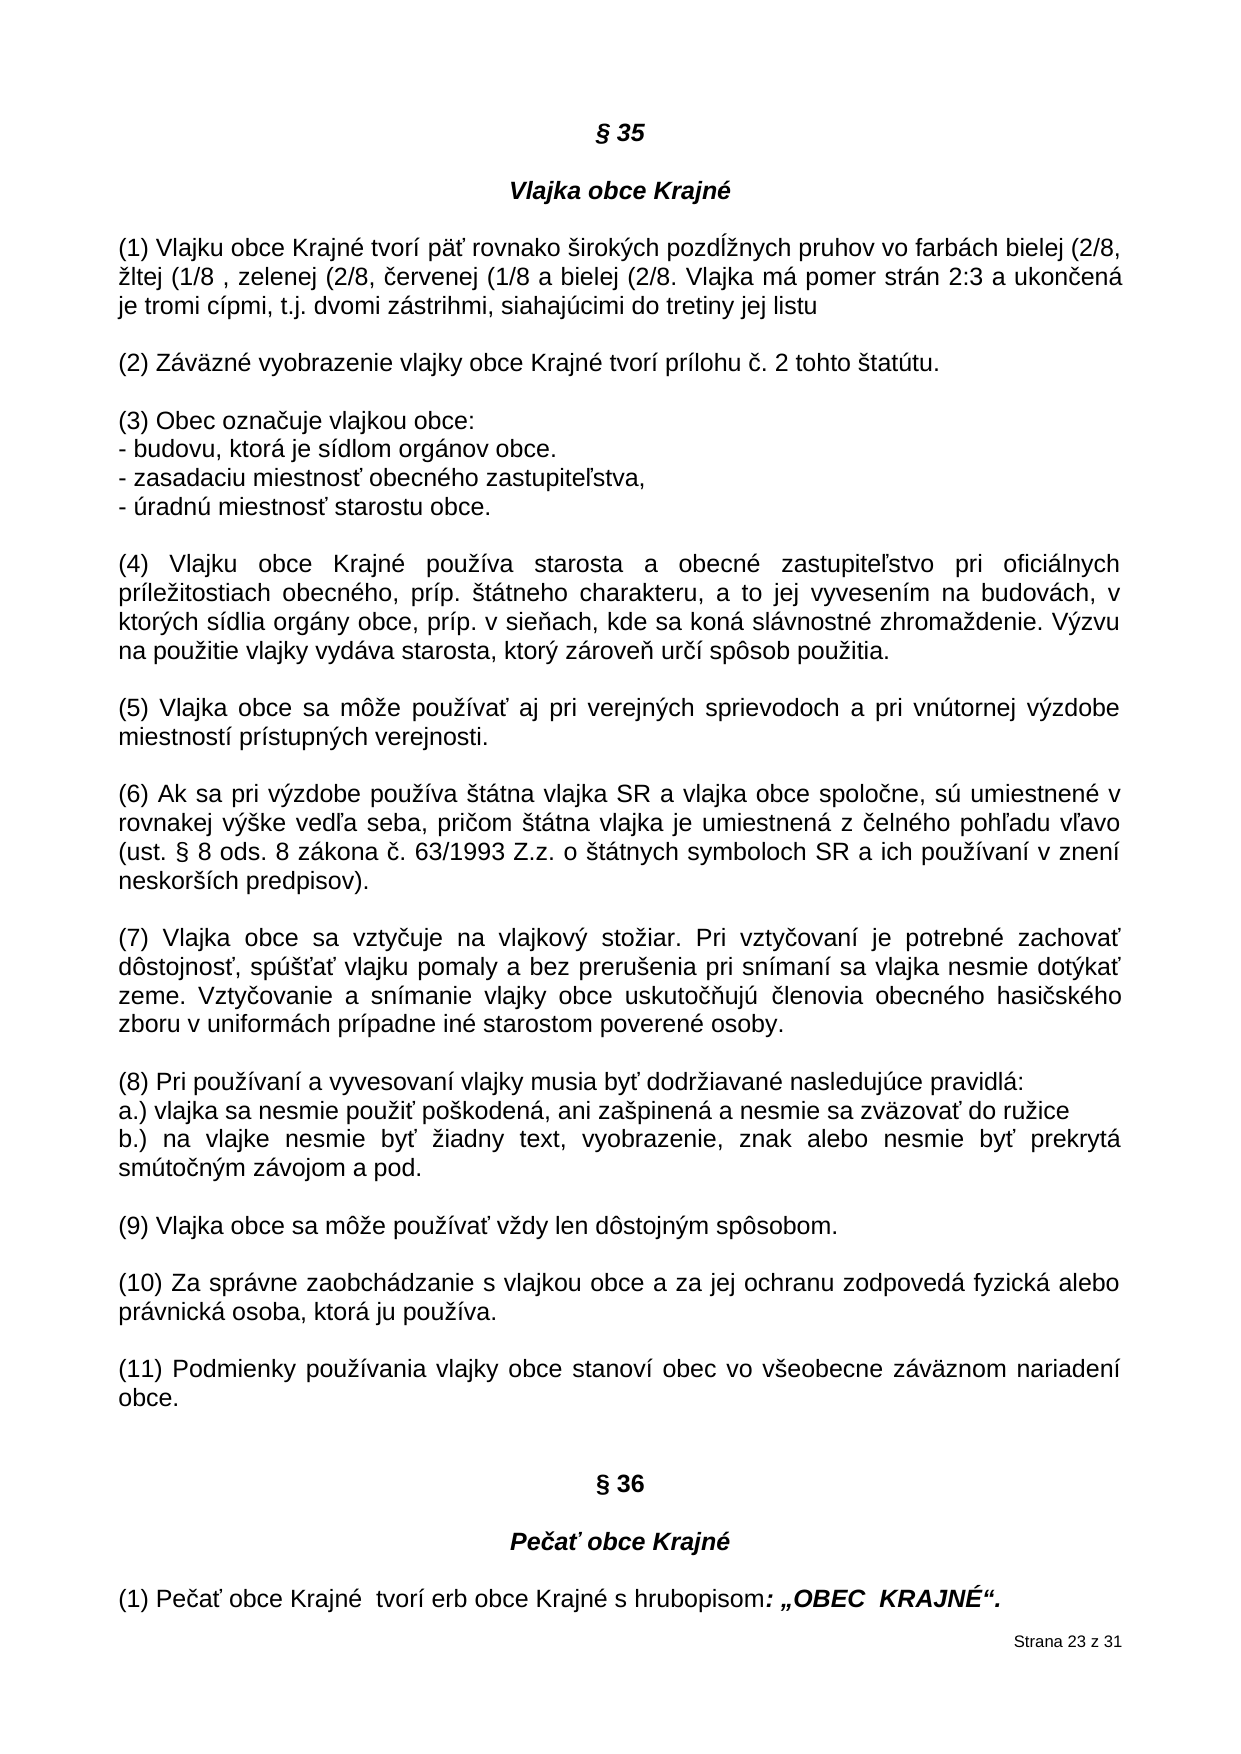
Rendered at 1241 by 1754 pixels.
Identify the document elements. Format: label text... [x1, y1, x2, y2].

text (9) Vlajka obce sa môže používať vždy len dôstojným spôsobom. [118, 1211, 1122, 1239]
text b.) na vlajke nesmie byť žiadny text, vyobrazenie, znak alebo nesmie byť prekrytá smútočným závojom a pod. [118, 1124, 1122, 1182]
text - budovu, ktorá je sídlom orgánov obce. [118, 434, 1122, 463]
text (11) Podmienky používania vlajky obce stanoví obec vo všeobecne záväznom nariadení obce. [118, 1354, 1122, 1412]
text (1) Vlajku obce Krajné tvorí päť rovnako širokých pozdĺžnych pruhov vo farbách bielej (2/8, žltej (1/8 , zelenej (2/8, červenej (1/8 a bielej (2/8. Vlajka má pomer strán 2:3 a ukončená je tromi cípmi, t.j. dvomi zástrihmi, siahajúcimi do tretiny jej listu [118, 233, 1122, 319]
text § 36 [118, 1469, 1122, 1498]
text (7) Vlajka obce sa vztyčuje na vlajkový stožiar. Pri vztyčovaní je potrebné zachovať dôstojnosť, spúšťať vlajku pomaly a bez prerušenia pri snímaní sa vlajka nesmie dotýkať zeme. Vztyčovanie a snímanie vlajky obce uskutočňujú členovia obecného hasičského zboru v uniformách prípadne iné starostom poverené osoby. [118, 923, 1122, 1038]
text (1) Pečať obce Krajné tvorí erb obce Krajné s hrubopisom: „OBEC KRAJNÉ“. [118, 1584, 1122, 1613]
text - zasadaciu miestnosť obecného zastupiteľstva, [118, 463, 1122, 492]
text (3) Obec označuje vlajkou obce: [118, 406, 1122, 434]
text Vlajka obce Krajné [118, 176, 1122, 204]
text (8) Pri používaní a vyvesovaní vlajky musia byť dodržiavané nasledujúce pravidlá: [118, 1067, 1122, 1096]
text (4) Vlajku obce Krajné používa starosta a obecné zastupiteľstvo pri oficiálnych príležitostiach obecného, príp. štátneho charakteru, a to jej vyvesením na budovách, v ktorých sídlia orgány obce, príp. v sieňach, kde sa koná slávnostné zhromaždenie. Výzvu na použitie vlajky vydáva starosta, ktorý zároveň určí spôsob použitia. [118, 549, 1122, 664]
text (5) Vlajka obce sa môže používať aj pri verejných sprievodoch a pri vnútornej výzdobe miestností prístupných verejnosti. [118, 693, 1122, 751]
text (6) Ak sa pri výzdobe používa štátna vlajka SR a vlajka obce spoločne, sú umiestnené v rovnakej výške vedľa seba, pričom štátna vlajka je umiestnená z čelného pohľadu vľavo (ust. § 8 ods. 8 zákona č. 63/1993 Z.z. o štátnych symboloch SR a ich používaní v znení neskorších predpisov). [118, 779, 1122, 894]
text (10) Za správne zaobchádzanie s vlajkou obce a za jej ochranu zodpovedá fyzická alebo právnická osoba, ktorá ju používa. [118, 1268, 1122, 1326]
text Pečať obce Krajné [118, 1527, 1122, 1556]
text - úradnú miestnosť starostu obce. [118, 492, 1122, 521]
text (2) Záväzné vyobrazenie vlajky obce Krajné tvorí prílohu č. 2 tohto štatútu. [118, 348, 1122, 377]
text a.) vlajka sa nesmie použiť poškodená, ani zašpinená a nesmie sa zväzovať do ružice [118, 1096, 1122, 1124]
text § 35 [118, 118, 1122, 147]
